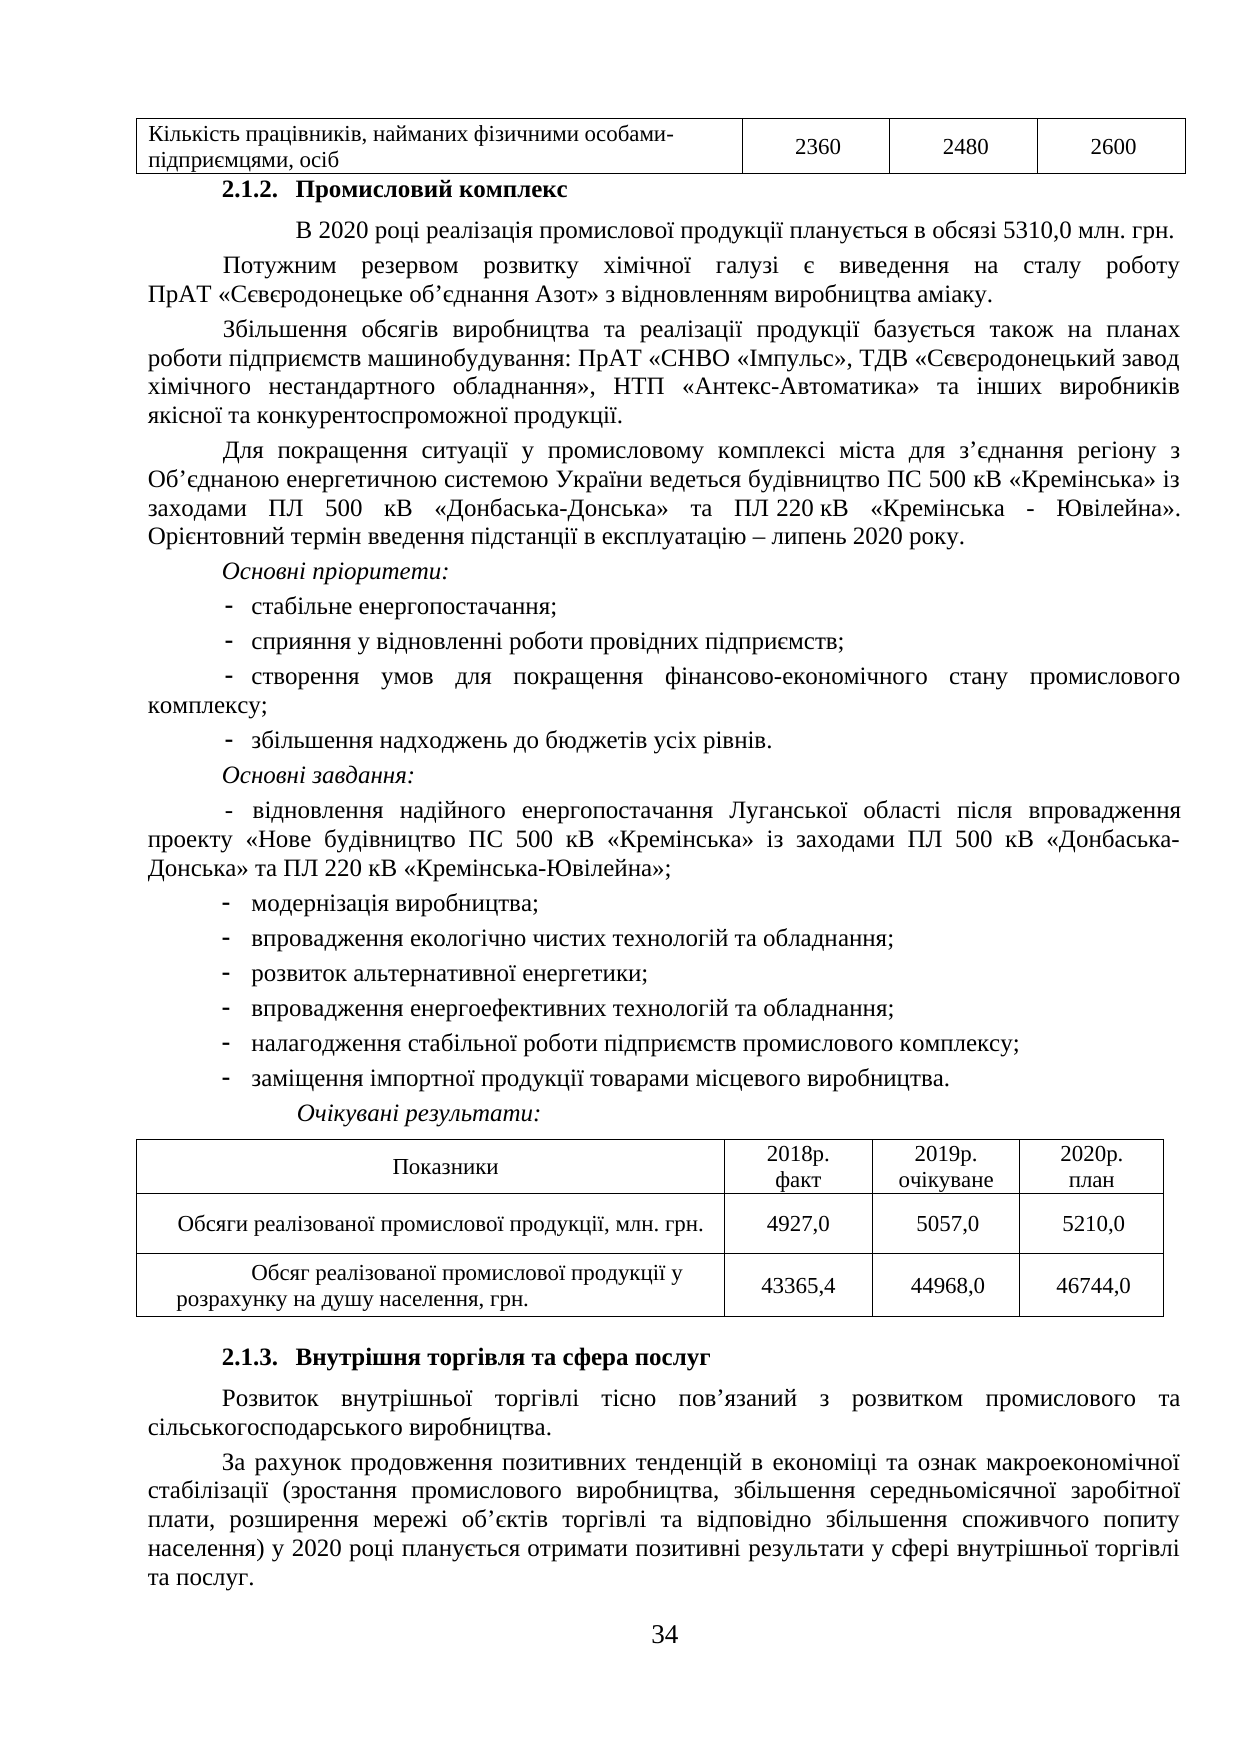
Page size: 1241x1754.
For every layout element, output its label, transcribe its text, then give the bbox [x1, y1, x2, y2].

list створення умов для покращення фінансово-економічного стану промислового комплексу; [148, 661, 1181, 719]
table_header Показники [137, 1140, 724, 1193]
text Потужним резервом розвитку хімічної галузі є виведення на сталу роботу ПрАТ «Сєвєродонецьке об’єднання Азот» з відновленням виробництва аміаку. [148, 250, 1181, 308]
list Промисловий комплекс [222, 174, 1181, 203]
list заміщення імпортної продукції товарами місцевого виробництва. [222, 1063, 1181, 1091]
list налагодження стабільної роботи підприємств промислового комплексу; [222, 1028, 1181, 1056]
list модернізація виробництва; [222, 888, 1181, 916]
list сприяння у відновленні роботи провідних підприємств; [148, 626, 1181, 655]
table_cell 2600 [1038, 119, 1185, 173]
list збільшення надходжень до бюджетів усіх рівнів. [148, 725, 1181, 754]
list відновлення надійного енергопостачання Луганської області після впровадження проекту «Нове будівництво ПС 500 кВ «Кремінська» із заходами ПЛ 500 кВ «Донбаська-Донська» та ПЛ 220 кВ «Кремінська-Ювілейна»; [148, 795, 1181, 881]
table_cell 5057,0 [873, 1194, 1019, 1253]
table_cell Обсяги реалізованої промислової продукції, млн. грн. [137, 1194, 724, 1253]
text Основні пріоритети: [148, 556, 1181, 585]
text Для покращення ситуації у промисловому комплексі міста для з’єднання регіону з Об’єднаною енергетичною системою України ведеться будівництво ПС 500 кВ «Кремінська» із заходами ПЛ 500 кВ «Донбаська-Донська» та ПЛ 220 кВ «Кремінська - Ювілейна». Орієнтовний термін введення підстанції в експлуатацію – липень 2020 року. [148, 435, 1181, 550]
table_cell Кількість працівників, найманих фізичними особами-підприємцями, осіб [137, 119, 742, 173]
table_cell 2360 [743, 119, 889, 173]
list впровадження екологічно чистих технологій та обладнання; [222, 923, 1181, 951]
list Внутрішня торгівля та сфера послуг [222, 1342, 1181, 1370]
text Очікувані результати: [222, 1098, 1181, 1126]
table_cell 44968,0 [873, 1254, 1019, 1316]
table_cell 46744,0 [1020, 1254, 1163, 1316]
table_header 2019р. очікуване [873, 1140, 1019, 1193]
table_header 2018р. факт [725, 1140, 872, 1193]
text Розвиток внутрішньої торгівлі тісно пов’язаний з розвитком промислового та сільськогосподарського виробництва. [148, 1383, 1181, 1440]
list впровадження енергоефективних технологій та обладнання; [222, 993, 1181, 1021]
table_cell 43365,4 [725, 1254, 872, 1316]
table_cell 2480 [890, 119, 1037, 173]
text Основні завдання: [148, 760, 1181, 789]
text Збільшення обсягів виробництва та реалізації продукції базується також на планах роботи підприємств машинобудування: ПрАТ «СНВО «Імпульс», ТДВ «Сєвєродонецький завод хімічного нестандартного обладнання», НТП «Антекс-Автоматика» та інших виробників якісної та конкурентоспроможної продукції. [148, 314, 1181, 429]
table_cell 4927,0 [725, 1194, 872, 1253]
list стабільне енергопостачання; [148, 591, 1181, 620]
text За рахунок продовження позитивних тенденцій в економіці та ознак макроекономічної стабілізації (зростання промислового виробництва, збільшення середньомісячної заробітної плати, розширення мережі об’єктів торгівлі та відповідно збільшення споживчого попиту населення) у 2020 році планується отримати позитивні результати у сфері внутрішньої торгівлі та послуг. [148, 1447, 1181, 1590]
table_cell Обсяг реалізованої промислової продукції у розрахунку на душу населення, грн. [137, 1254, 724, 1316]
table_header 2020р. план [1020, 1140, 1163, 1193]
list розвиток альтернативної енергетики; [222, 958, 1181, 986]
table_cell 5210,0 [1020, 1194, 1163, 1253]
text В 2020 році реалізація промислової продукції планується в обсязі 5310,0 млн. грн. [200, 215, 1181, 244]
